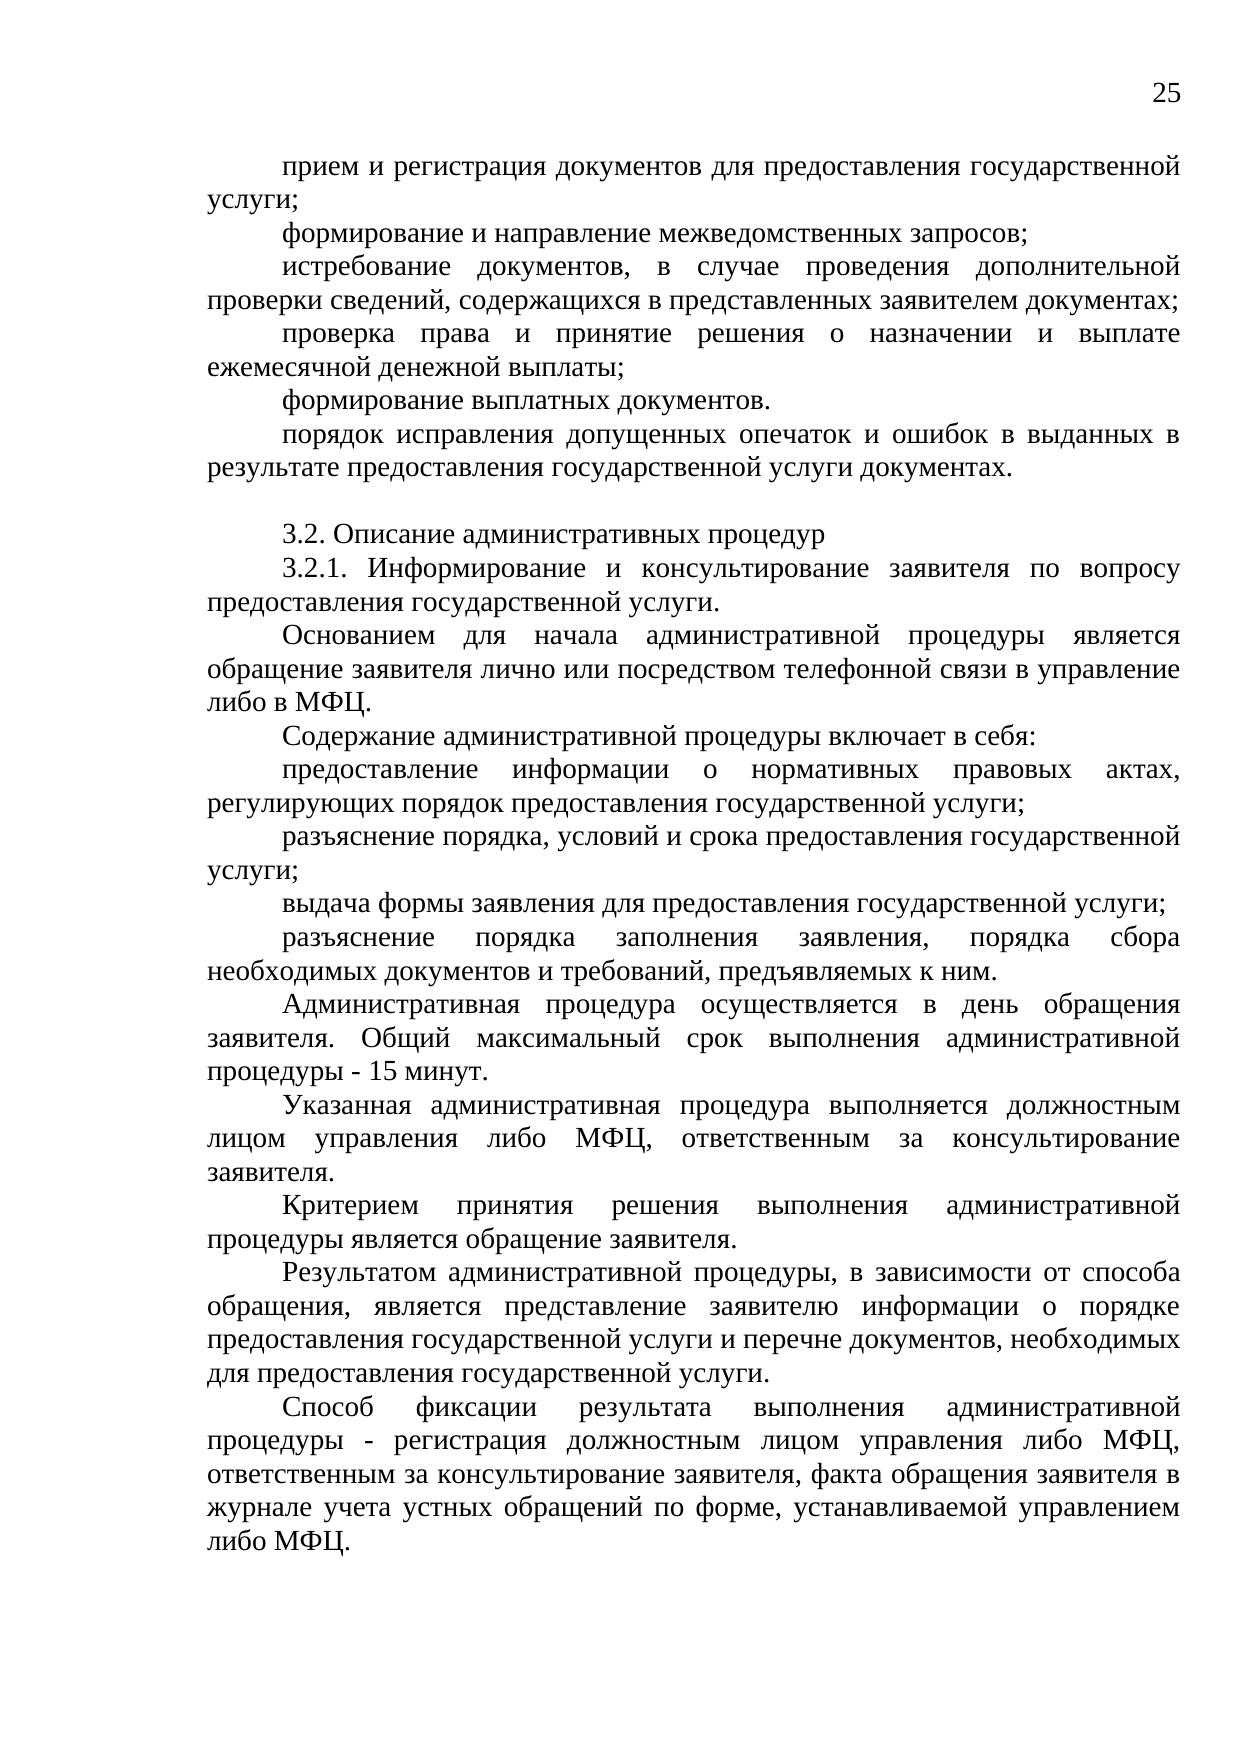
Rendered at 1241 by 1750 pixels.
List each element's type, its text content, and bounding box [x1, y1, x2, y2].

text 3.2. Описание административных процедур [207, 517, 1181, 550]
text формирование и направление межведомственных запросов; [207, 215, 1181, 248]
text выдача формы заявления для предоставления государственной услуги; [207, 886, 1181, 919]
text Указанная административная процедура выполняется должностным лицом управления либо МФЦ, ответственным за консультирование заявителя. [207, 1087, 1181, 1187]
text предоставление информации о нормативных правовых актах, регулирующих порядок предоставления государственной услуги; [207, 751, 1181, 818]
text 3.2.1. Информирование и консультирование заявителя по вопросу предоставления государственной услуги. [207, 550, 1181, 617]
text порядок исправления допущенных опечаток и ошибок в выданных в результате предоставления государственной услуги документах. [207, 416, 1181, 483]
text разъяснение порядка заполнения заявления, порядка сбора необходимых документов и требований, предъявляемых к ним. [207, 919, 1181, 986]
text Административная процедура осуществляется в день обращения заявителя. Общий максимальный срок выполнения административной процедуры - 15 минут. [207, 986, 1181, 1087]
text Критерием принятия решения выполнения административной процедуры является обращение заявителя. [207, 1187, 1181, 1254]
text истребование документов, в случае проведения дополнительной проверки сведений, содержащихся в представленных заявителем документах; [207, 248, 1181, 315]
text разъяснение порядка, условий и срока предоставления государственной услуги; [207, 818, 1181, 886]
text формирование выплатных документов. [207, 382, 1181, 416]
text Способ фиксации результата выполнения административной процедуры - регистрация должностным лицом управления либо МФЦ, ответственным за консультирование заявителя, факта обращения заявителя в журнале учета устных обращений по форме, устанавливаемой управлением либо МФЦ. [207, 1389, 1181, 1556]
text Результатом административной процедуры, в зависимости от способа обращения, является представление заявителю информации о порядке предоставления государственной услуги и перечне документов, необходимых для предоставления государственной услуги. [207, 1254, 1181, 1389]
text Основанием для начала административной процедуры является обращение заявителя лично или посредством телефонной связи в управление либо в МФЦ. [207, 617, 1181, 718]
text прием и регистрация документов для предоставления государственной услуги; [207, 148, 1181, 215]
text проверка права и принятие решения о назначении и выплате ежемесячной денежной выплаты; [207, 315, 1181, 382]
text Содержание административной процедуры включает в себя: [207, 718, 1181, 751]
